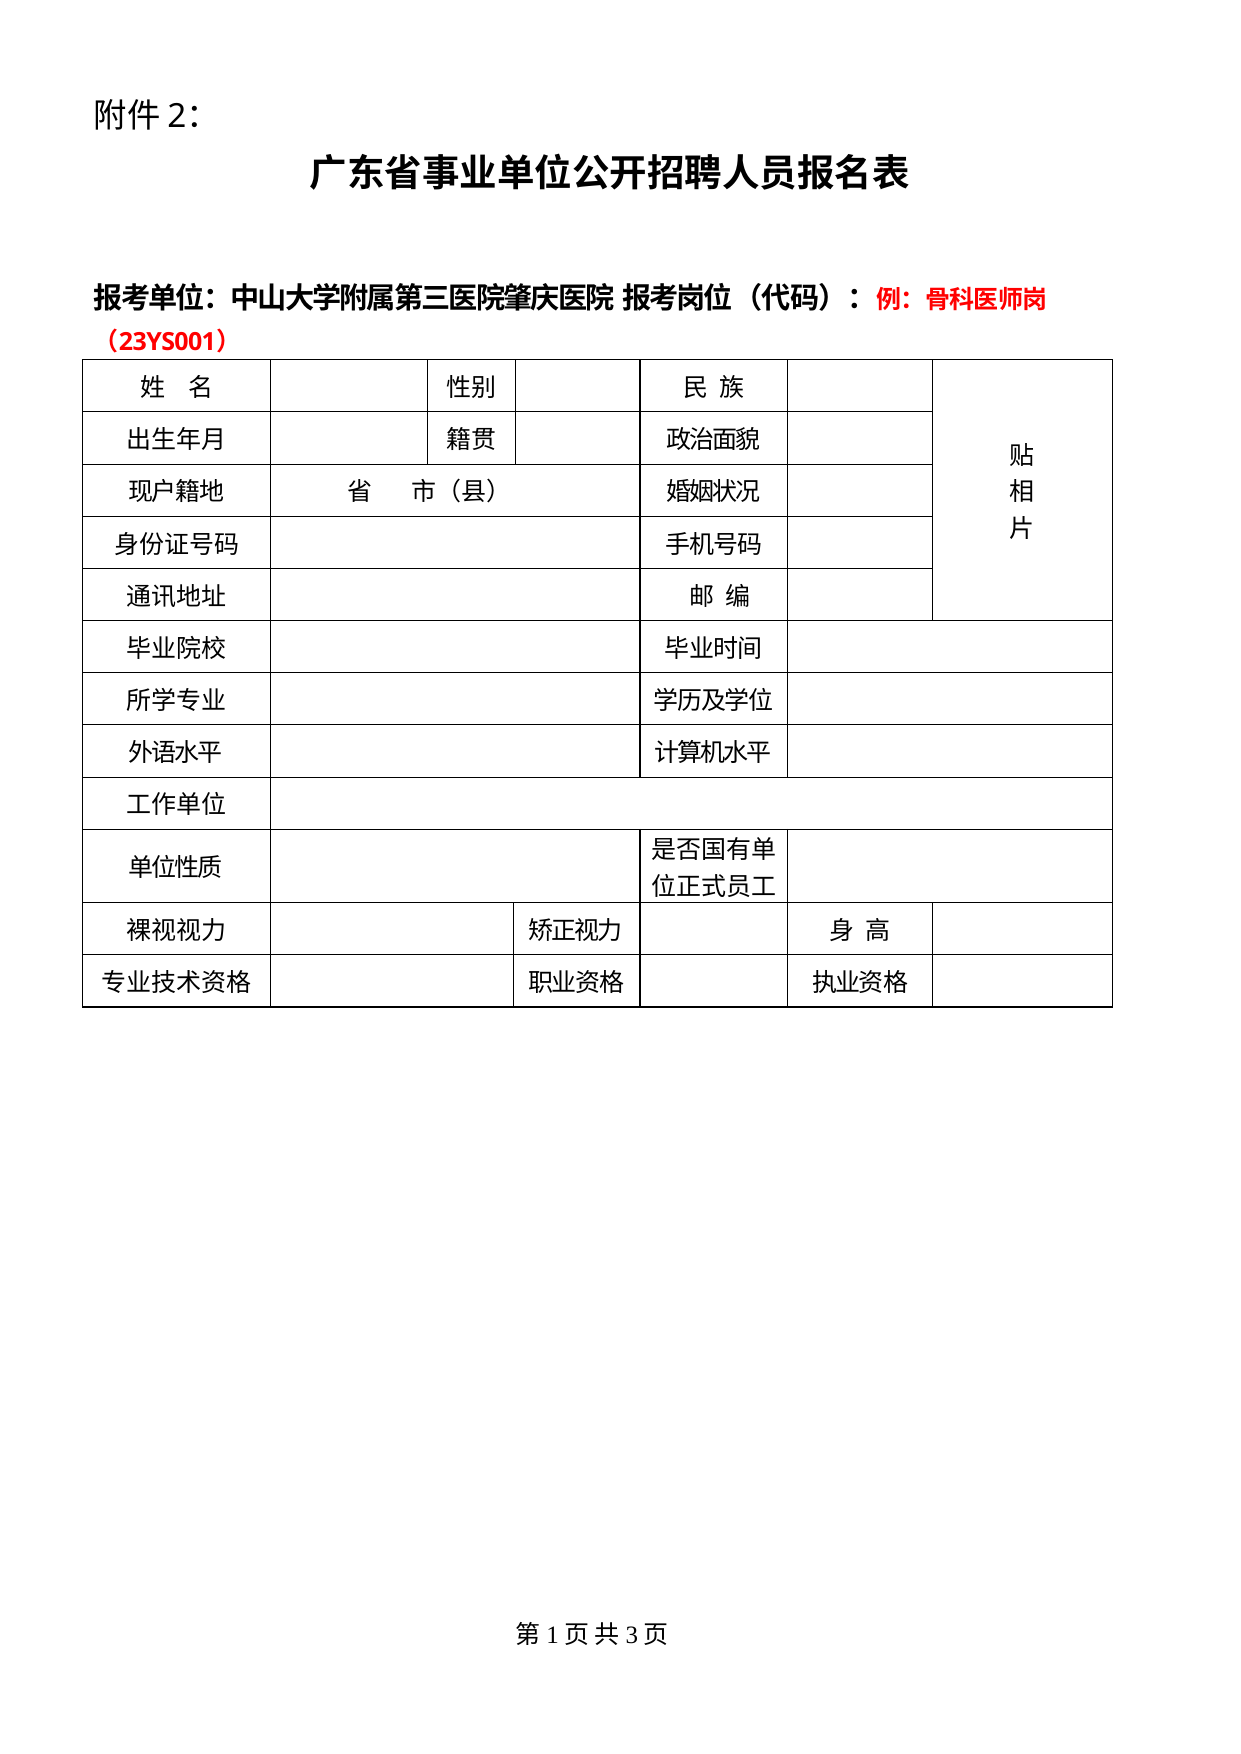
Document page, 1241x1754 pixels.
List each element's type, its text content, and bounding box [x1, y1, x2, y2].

table_cell 婚姻状况 [641, 465, 787, 516]
table_cell 执业资格 [788, 955, 932, 1006]
table_cell 出生年月 [83, 412, 270, 463]
table_cell [788, 830, 1112, 902]
table_cell 矫正视力 [514, 903, 639, 954]
table_header 民 族 [641, 360, 787, 411]
table_cell [271, 830, 639, 902]
table_cell 现户籍地 [83, 465, 270, 516]
table_cell 籍贯 [428, 412, 515, 463]
table_cell 单位性质 [83, 830, 270, 902]
table_header [271, 360, 427, 411]
table_cell [788, 569, 932, 620]
table_header [516, 360, 639, 411]
table_cell [271, 778, 1112, 829]
table_header 姓 名 [83, 360, 270, 411]
table_cell [788, 465, 932, 516]
table_cell 计算机水平 [641, 725, 787, 777]
table_cell 所学专业 [83, 673, 270, 724]
table_cell [788, 725, 1112, 777]
table_cell 身 高 [788, 903, 932, 954]
table_header 性别 [428, 360, 515, 411]
table_cell 身份证号码 [83, 517, 270, 568]
table_cell 职业资格 [514, 955, 639, 1006]
text 报考单位：中山大学附属第三医院肇庆医院 报考岗位（代码）：例：骨科医师岗（23YS001） [94, 274, 1125, 359]
table_cell [788, 412, 932, 463]
table_cell 是否国有单位正式员工 [641, 830, 787, 902]
table_cell 外语水平 [83, 725, 270, 777]
table_cell 工作单位 [83, 778, 270, 829]
table_cell [271, 517, 639, 568]
table_cell [271, 673, 639, 724]
table_cell [788, 673, 1112, 724]
table_cell [641, 903, 787, 954]
table_cell [271, 903, 513, 954]
table_cell [271, 569, 639, 620]
table_cell 裸视视力 [83, 903, 270, 954]
table_cell [516, 412, 639, 463]
table_header 贴 相 片 [933, 360, 1112, 620]
table_cell 手机号码 [641, 517, 787, 568]
table_header [788, 360, 932, 411]
table_cell 省 市（县） [271, 465, 639, 516]
table_cell [788, 621, 1112, 672]
table_cell [271, 955, 513, 1006]
table_cell [788, 517, 932, 568]
table_cell 毕业院校 [83, 621, 270, 672]
table_cell [271, 725, 639, 777]
table_cell [933, 955, 1112, 1006]
table_cell [641, 955, 787, 1006]
table_cell 政治面貌 [641, 412, 787, 463]
table_cell 通讯地址 [83, 569, 270, 620]
table_cell [933, 903, 1112, 954]
table_cell 学历及学位 [641, 673, 787, 724]
table_cell 专业技术资格 [83, 955, 270, 1006]
table_cell [271, 621, 639, 672]
table_cell 邮 编 [641, 569, 787, 620]
table_cell [271, 412, 427, 463]
text 附件2： [94, 81, 1125, 139]
text 广东省事业单位公开招聘人员报名表 [94, 139, 1125, 198]
table_cell 毕业时间 [641, 621, 787, 672]
